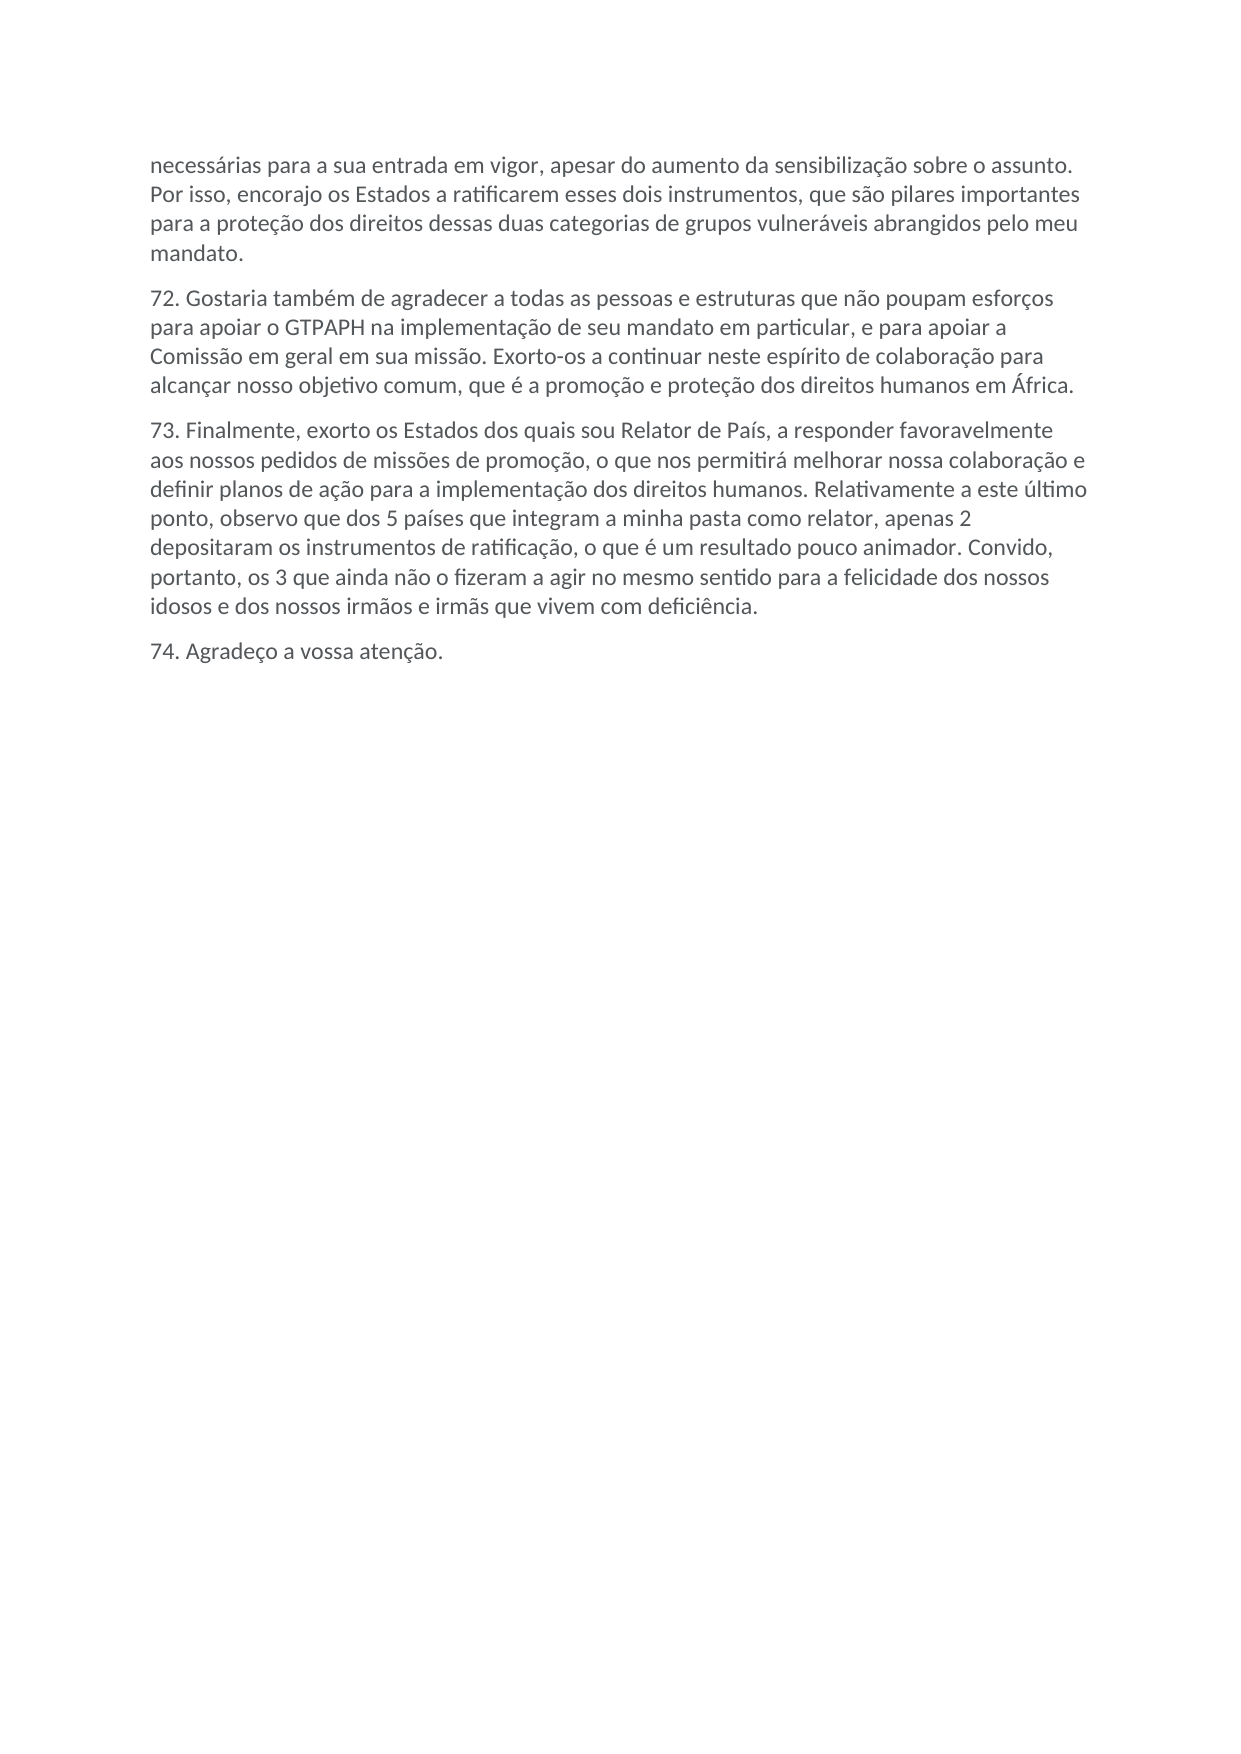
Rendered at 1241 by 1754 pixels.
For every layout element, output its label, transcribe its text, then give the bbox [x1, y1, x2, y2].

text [150, 150, 1090, 267]
text 73. Finalmente, exorto os Estados dos quais sou Relator de País, a responder favoravelmente aos nossos pedidos de missões de promoção, o que nos permitirá melhorar nossa colaboração e definir planos de ação para a implementação dos direitos humanos. Relativamente a este último ponto, observo que dos 5 países que integram a minha pasta como relator, apenas 2 depositaram os instrumentos de ratificação, o que é um resultado pouco animador. Convido, portanto, os 3 que ainda não o fizeram a agir no mesmo sentido para a felicidade dos nossos idosos e dos nossos irmãos e irmãs que vivem com deficiência. [150, 415, 1090, 620]
text 72. Gostaria também de agradecer a todas as pessoas e estruturas que não poupam esforços para apoiar o GTPAPH na implementação de seu mandato em particular, e para apoiar a Comissão em geral em sua missão. Exorto-os a continuar neste espírito de colaboração para alcançar nosso objetivo comum, que é a promoção e proteção dos direitos humanos em África. [150, 283, 1090, 400]
text 74. Agradeço a vossa atenção. [150, 636, 1090, 665]
